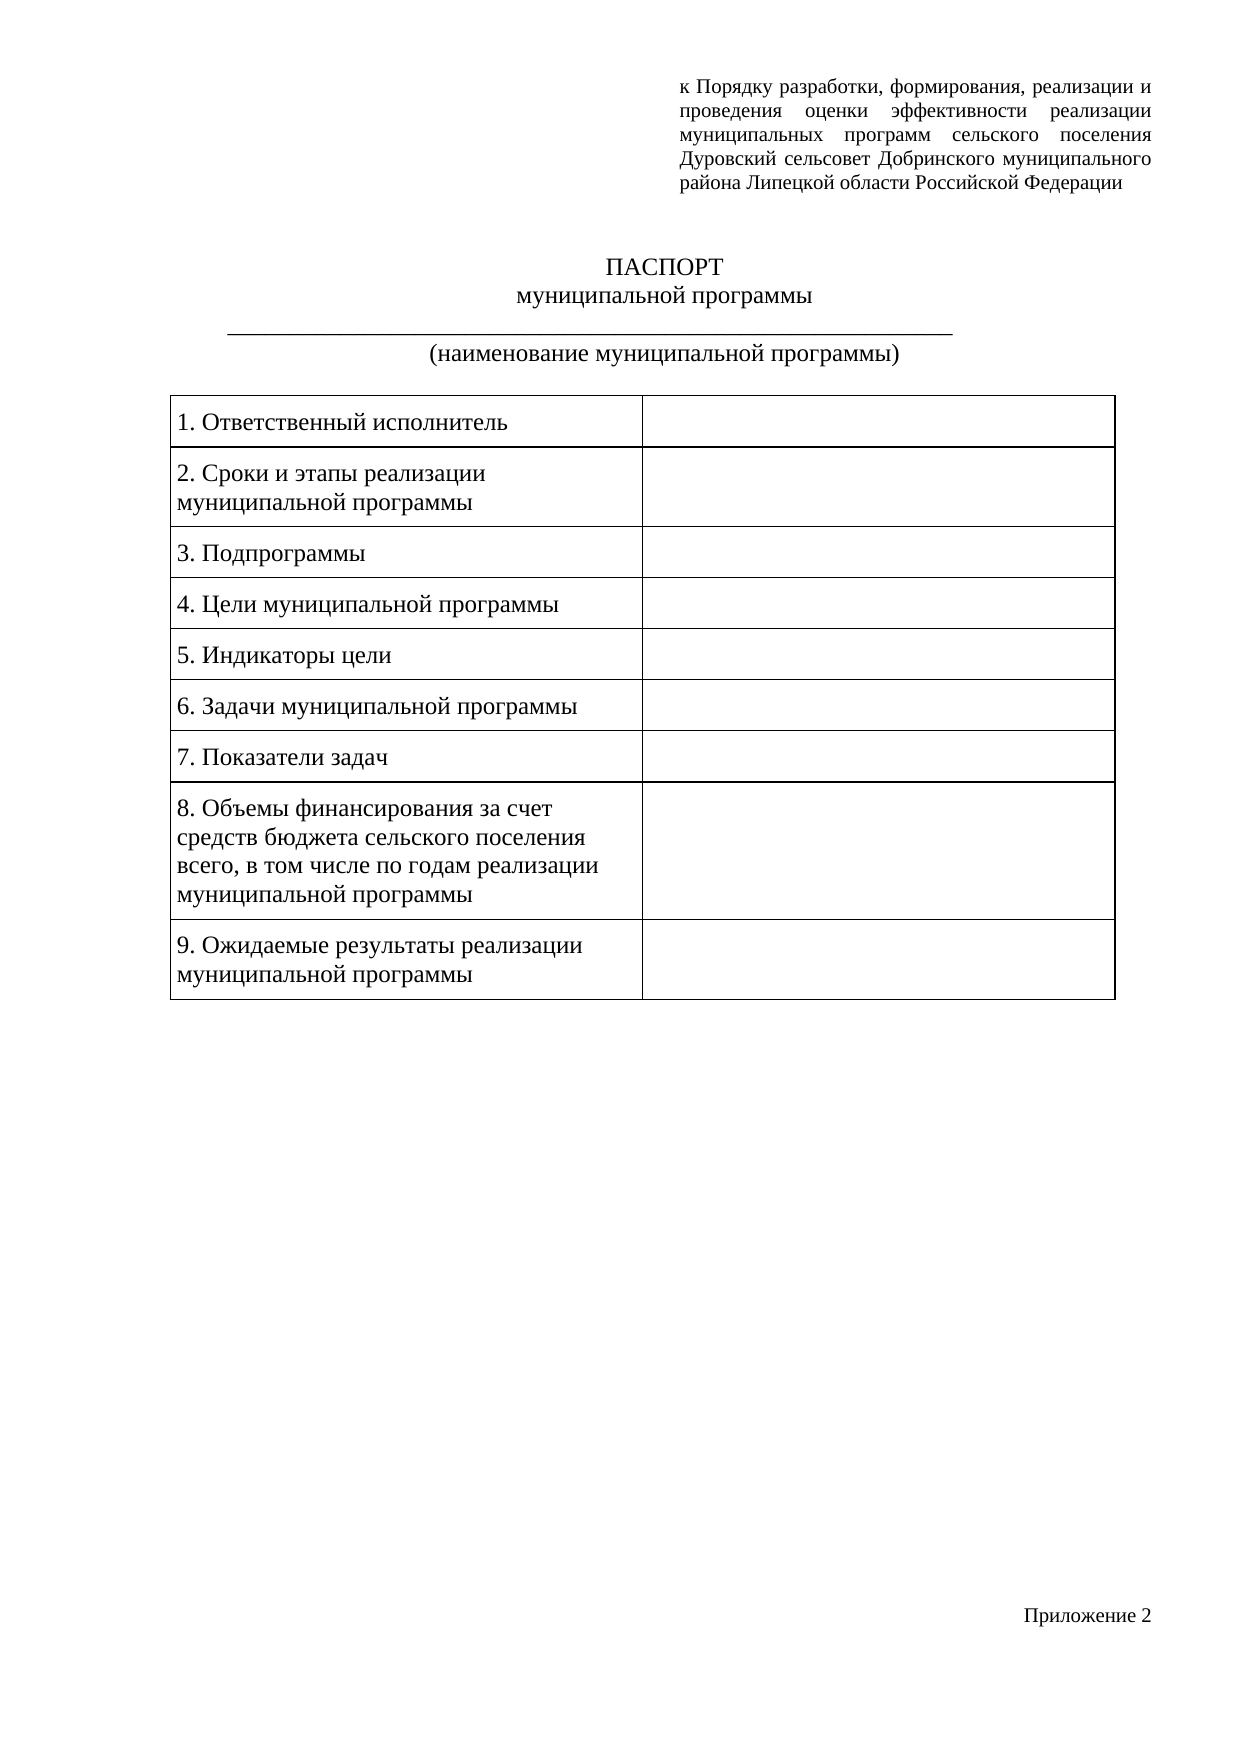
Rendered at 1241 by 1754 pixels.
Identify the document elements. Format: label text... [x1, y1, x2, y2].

table_cell 8. Объемы финансирования за счет средств бюджета сельского поселения всего, в том числе по годам реализации муниципальной программы [171, 783, 642, 919]
text (наименование муниципальной программы) [177, 338, 1152, 367]
text __________________________________________________________ [177, 309, 1152, 338]
table_cell [643, 527, 1114, 577]
text к Порядку разработки, формирования, реализации и проведения оценки эффективности реализации муниципальных программ сельского поселения Дуровский сельсовет Добринского муниципального района Липецкой области Российской Федерации [679, 74, 1152, 194]
table_cell [643, 578, 1114, 628]
table_cell [643, 783, 1114, 919]
text муниципальной программы [177, 280, 1152, 309]
table_cell [643, 731, 1114, 781]
table_cell [643, 448, 1114, 526]
table_header 1. Ответственный исполнитель [171, 396, 642, 446]
table_cell [643, 680, 1114, 730]
table_cell [643, 629, 1114, 679]
table_header [643, 396, 1114, 446]
table_cell 4. Цели муниципальной программы [171, 578, 642, 628]
table_cell 9. Ожидаемые результаты реализации муниципальной программы [171, 920, 642, 998]
table_cell [643, 920, 1114, 998]
table_cell 7. Показатели задач [171, 731, 642, 781]
text ПАСПОРТ [177, 252, 1152, 280]
table_cell 3. Подпрограммы [171, 527, 642, 577]
table_cell 2. Сроки и этапы реализации муниципальной программы [171, 448, 642, 526]
text Приложение 2 [177, 1603, 1152, 1627]
table_cell 5. Индикаторы цели [171, 629, 642, 679]
table_cell 6. Задачи муниципальной программы [171, 680, 642, 730]
